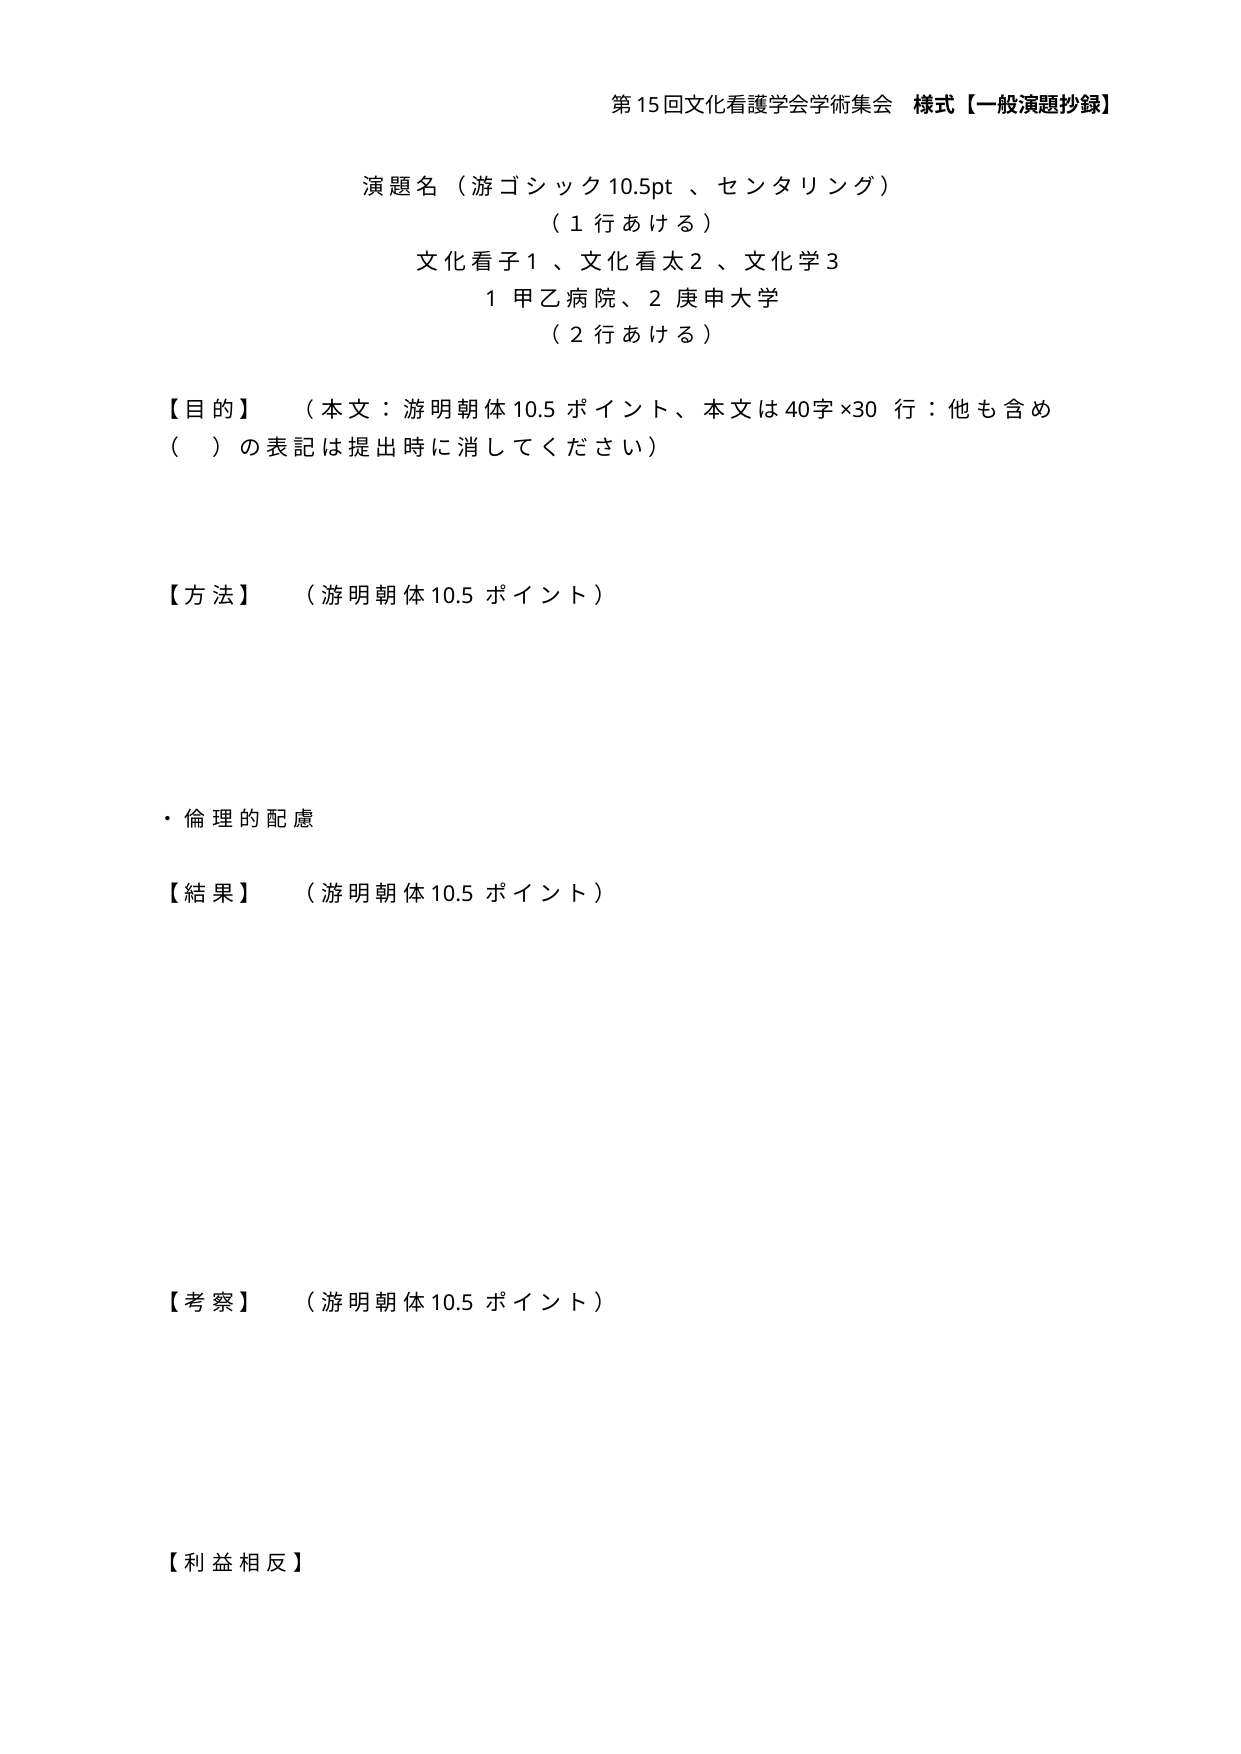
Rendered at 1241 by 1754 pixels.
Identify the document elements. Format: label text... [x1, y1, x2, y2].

text （２行あける） [157, 315, 1112, 352]
text 【利益相反】 [157, 1542, 1112, 1580]
text ・倫理的配慮 [157, 799, 1112, 836]
text 【方法】 （游明朝体10.5ポイント） [157, 576, 1112, 613]
text 1甲乙病院、2庚申大学 [157, 278, 1112, 315]
text 演題名（游ゴシック10.5pt、センタリング） [157, 167, 1112, 204]
text （１行あける） [157, 204, 1112, 241]
text 【考察】 （游明朝体10.5ポイント） [157, 1282, 1112, 1319]
text 文化看子1、文化看太2、文化学3 [157, 241, 1112, 278]
text 【目的】 （本文：游明朝体10.5ポイント、本文は40字×30行：他も含め（ ）の表記は提出時に消してください） [157, 390, 1112, 464]
text 【結果】 （游明朝体10.5ポイント） [157, 873, 1112, 910]
